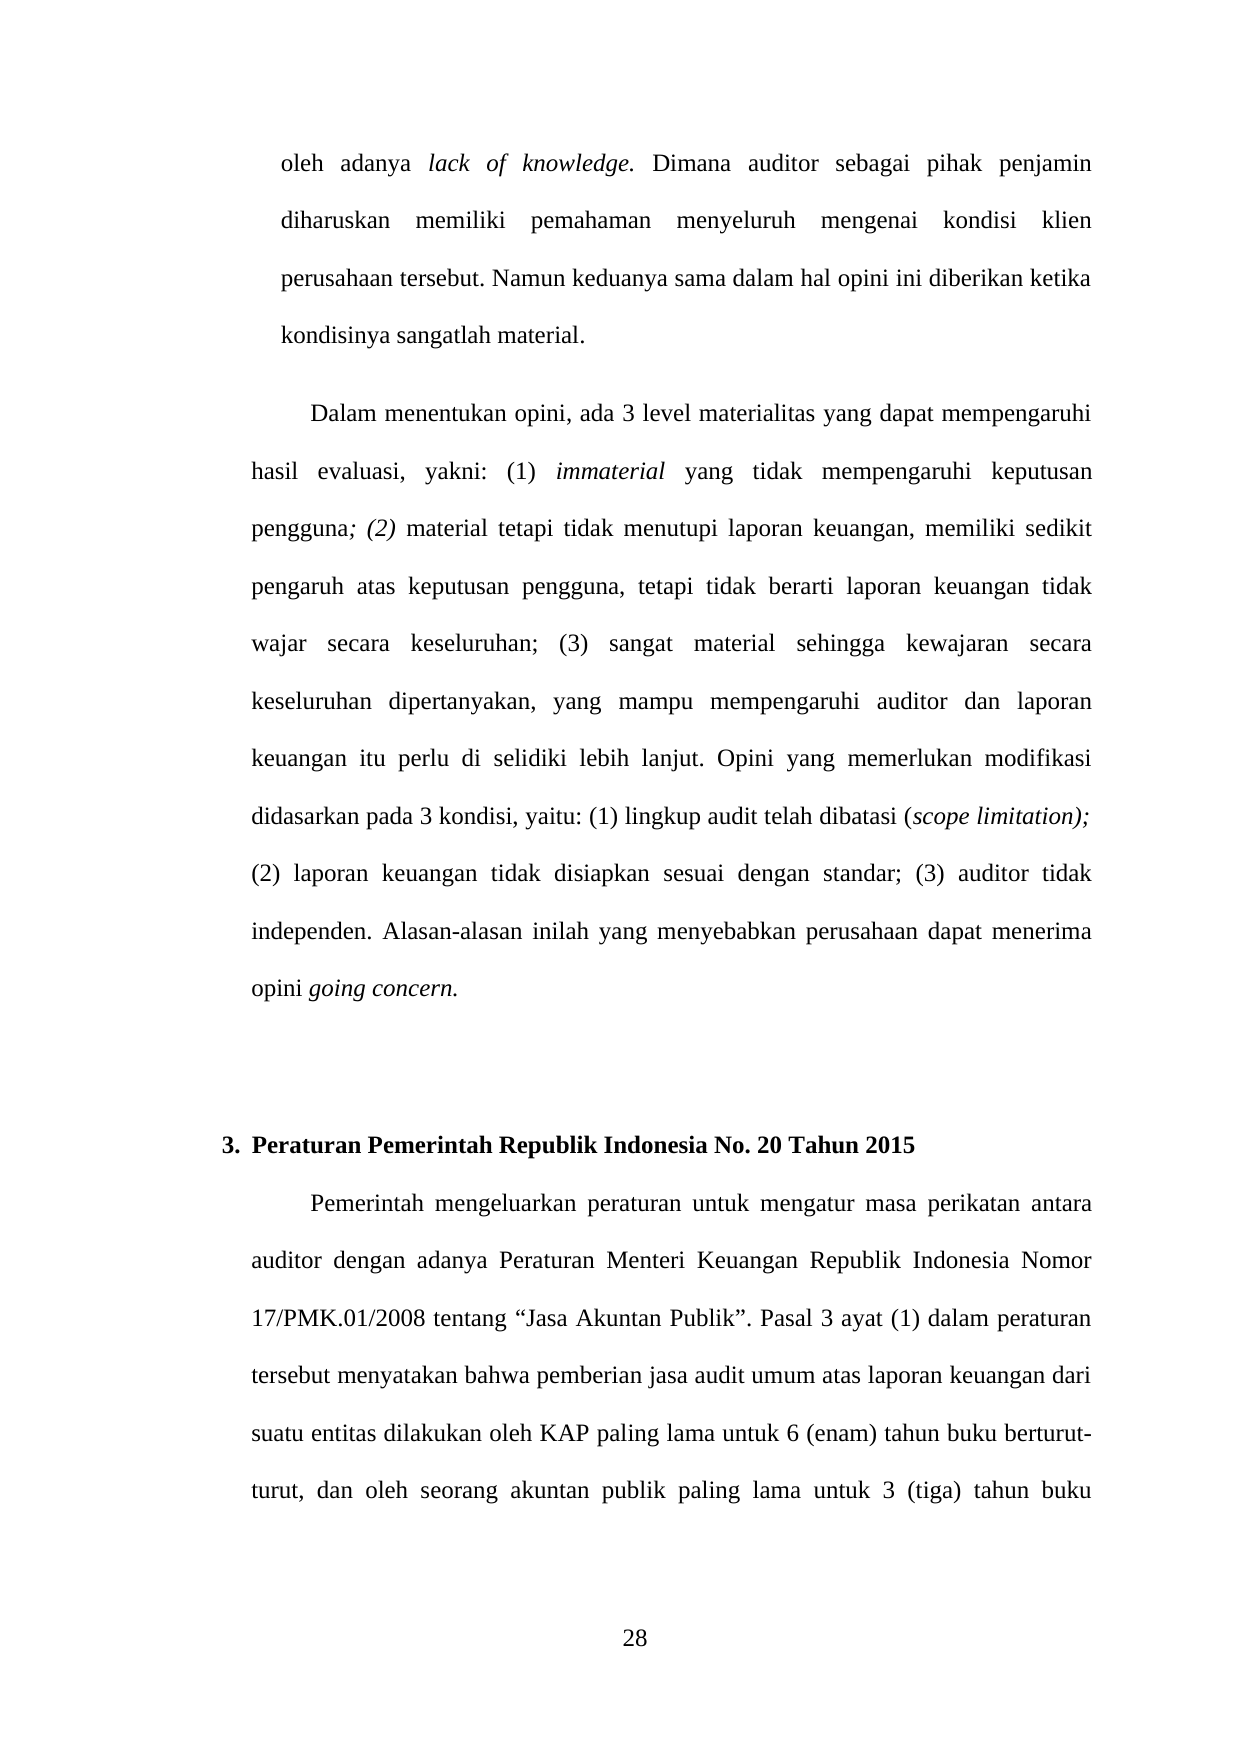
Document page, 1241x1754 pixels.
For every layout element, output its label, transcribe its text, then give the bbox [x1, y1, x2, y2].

text Dalam menentukan opini, ada 3 level materialitas yang dapat mempengaruhi hasil evaluasi, yakni: (1) immaterial yang tidak mempengaruhi keputusan pengguna; (2) material tetapi tidak menutupi laporan keuangan, memiliki sedikit pengaruh atas keputusan pengguna, tetapi tidak berarti laporan keuangan tidak wajar secara keseluruhan; (3) sangat material sehingga kewajaran secara keseluruhan dipertanyakan, yang mampu mempengaruhi auditor dan laporan keuangan itu perlu di selidiki lebih lanjut. Opini yang memerlukan modifikasi didasarkan pada 3 kondisi, yaitu: (1) lingkup audit telah dibatasi (scope limitation); (2) laporan keuangan tidak disiapkan sesuai dengan standar; (3) auditor tidak independen. Alasan-alasan inilah yang menyebabkan perusahaan dapat menerima opini going concern. [251, 398, 1092, 1002]
subtitle Peraturan Pemerintah Republik Indonesia No. 20 Tahun 2015 [222, 1130, 1092, 1159]
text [281, 148, 1092, 349]
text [251, 1188, 1092, 1504]
